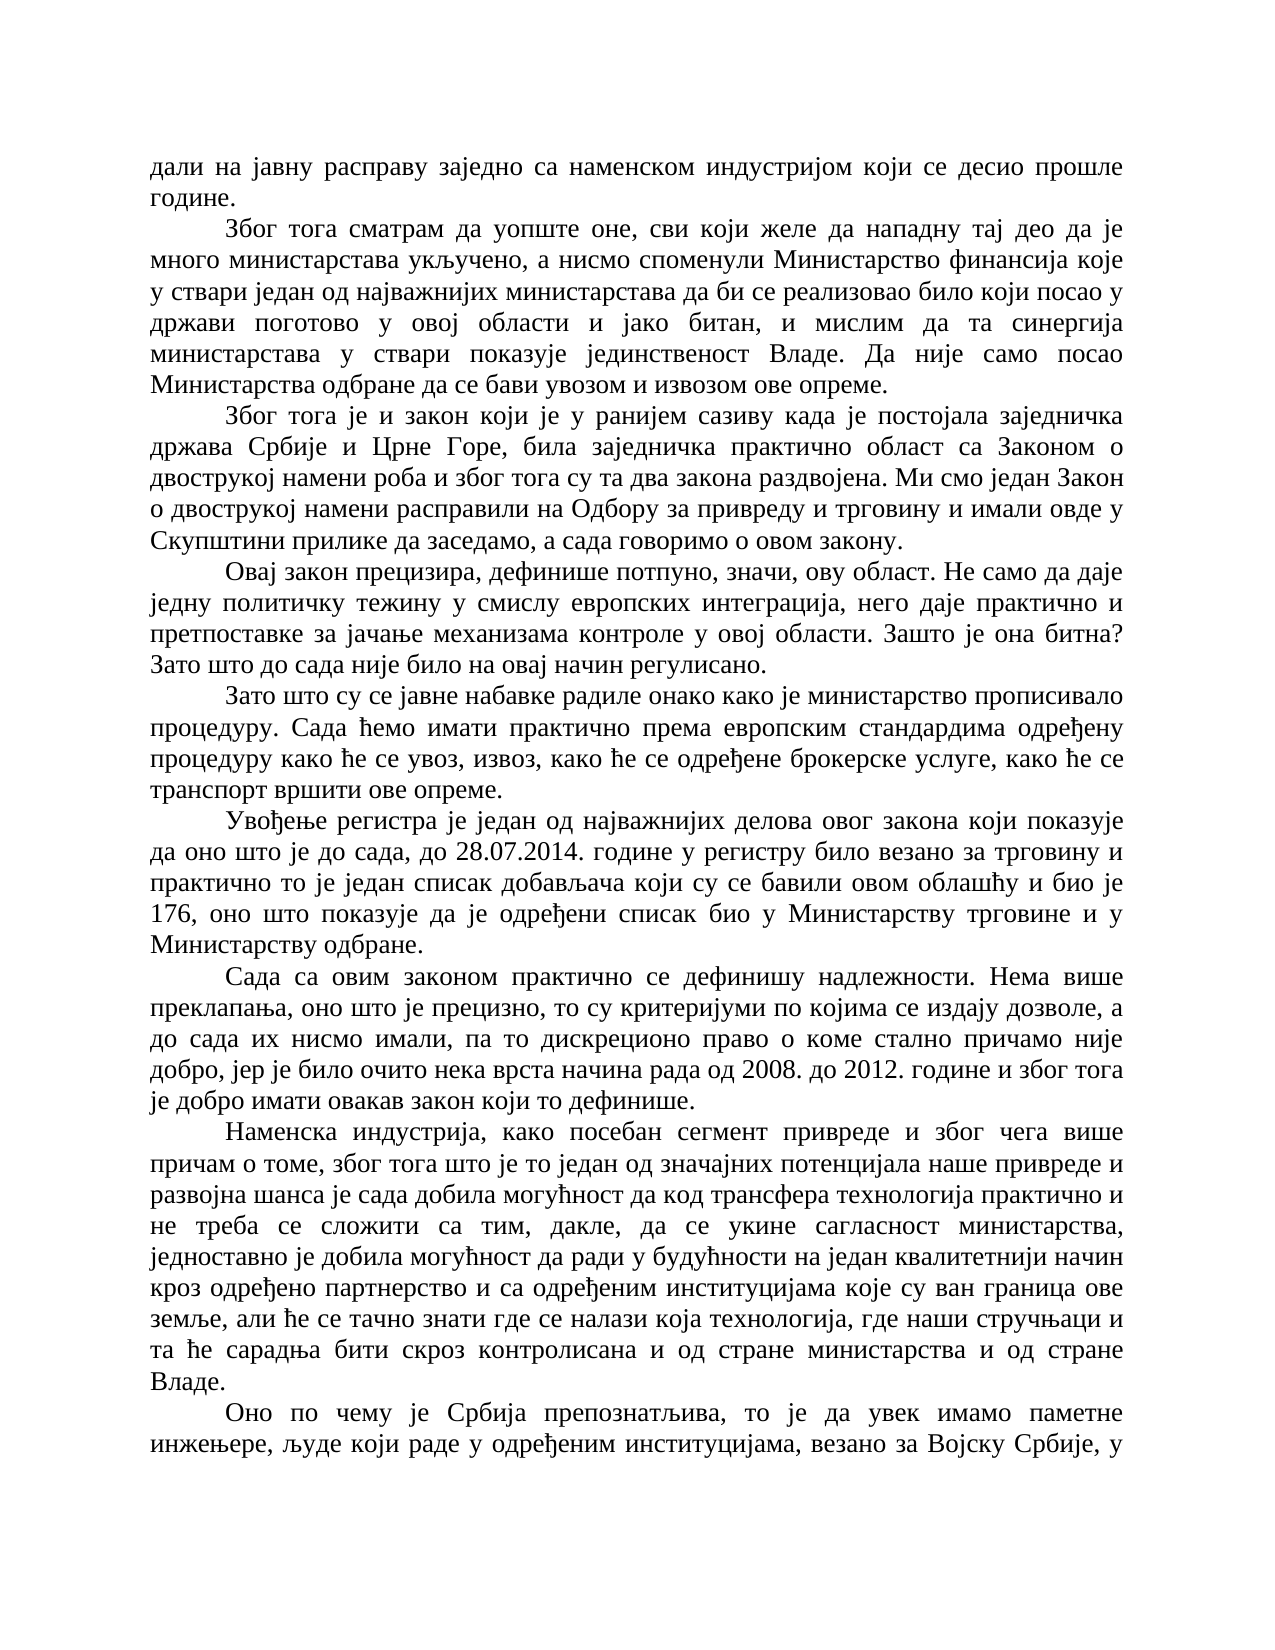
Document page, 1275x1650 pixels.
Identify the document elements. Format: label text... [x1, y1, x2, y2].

text Наменска индустрија, како посебан сегмент привреде и због чега више причам о томе, због тога што је то један од значајних потенцијала наше привреде и развојна шанса је сада добила могућност да код трансфера технологија практично и не треба се сложити са тим, дакле, да се укине сагласност министарства, једноставно је добила могућност да ради у будућности на један квалитетнији начин кроз одређено партнерство и са одређеним институцијама које су ван граница ове земље, али ће се тачно знати где се налази која технологија, где наши стручњаци и та ће сарадња бити скроз контролисана и од стране министарства и од стране Владе. [150, 1116, 1125, 1396]
text Због тога сматрам да уопште оне, сви који желе да нападну тај део да је много министарстава укључено, а нисмо споменули Министарство финансија које у ствари један од најважнијих министарстава да би се реализовао било који посао у држави поготово у овој области и јако битан, и мислим да та синергија министарстава у ствари показује јединственост Владе. Да није само посао Министарства одбране да се бави увозом и извозом ове опреме. [150, 212, 1125, 399]
text Увођење регистра је један од најважнијих делова овог закона који показује да оно што је до сада, до 28.07.2014. године у регистру било везано за трговину и практично то је један списак добављача који су се бавили овом облашћу и био је 176, оно што показује да је одређени списак био у Министарству трговине и у Министарству одбране. [150, 804, 1125, 960]
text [150, 150, 1125, 212]
text Због тога је и закон који је у ранијем сазиву када је постојала заједничка држава Србије и Црне Горе, била заједничка практично област са Законом о двострукој намени роба и због тога су та два закона раздвојена. Ми смо један Закон о двострукој намени расправили на Одбору за привреду и трговину и имали овде у Скупштини прилике да заседамо, а сада говоримо о овом закону. [150, 399, 1125, 555]
text Сада са овим законом практично се дефинишу надлежности. Нема више преклапања, оно што је прецизно, то су критеријуми по којима се издају дозволе, а до сада их нисмо имали, па то дискреционо право о коме стално причамо није добро, јер је било очито нека врста начина рада од 2008. до 2012. године и због тога је добро имати овакав закон који то дефинише. [150, 960, 1125, 1116]
text Зато што су се јавне набавке радиле онако како је министарство прописивало процедуру. Сада ћемо имати практично према европским стандардима одређену процедуру како ће се увоз, извоз, како ће се одређене брокерске услуге, како ће се транспорт вршити ове опреме. [150, 679, 1125, 804]
text Овај закон прецизира, дефинише потпуно, значи, ову област. Не само да даје једну политичку тежину у смислу европских интеграција, него даје практично и претпоставке за јачање механизама контроле у овој области. Зашто је она битна? Зато што до сада није било на овај начин регулисано. [150, 555, 1125, 679]
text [150, 1396, 1125, 1458]
